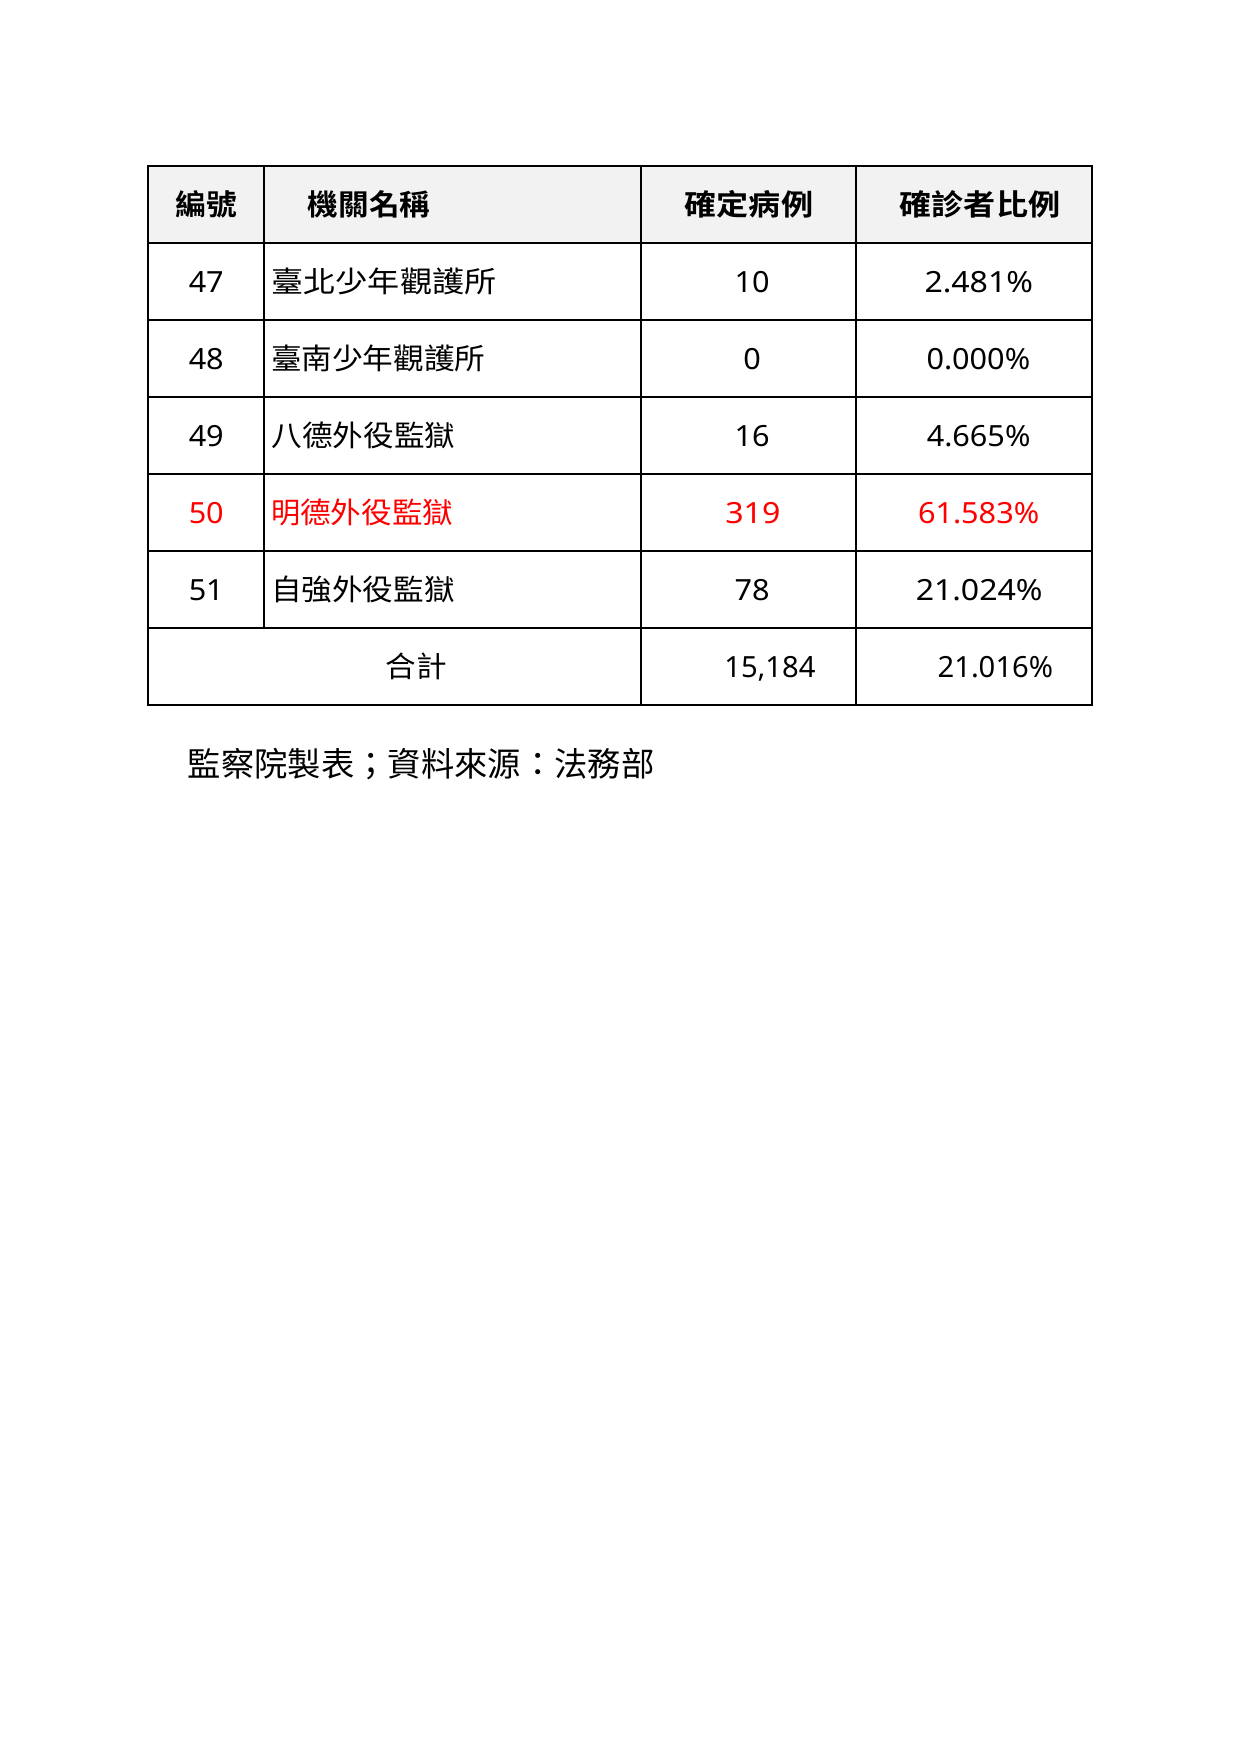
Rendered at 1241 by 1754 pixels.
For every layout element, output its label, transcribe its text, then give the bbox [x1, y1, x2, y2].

table_cell 4.665% [857, 398, 1091, 473]
table_cell 0 [642, 321, 855, 396]
table_cell 61.583% [857, 475, 1091, 550]
table_cell 50 [149, 475, 263, 550]
table_cell 八德外役監獄 [265, 398, 640, 473]
table_cell 0.000% [857, 321, 1091, 396]
table_header 機關名稱 [265, 167, 640, 242]
table_cell 47 [149, 244, 263, 319]
table_cell 319 [642, 475, 855, 550]
table_cell 51 [149, 552, 263, 627]
table_cell 16 [642, 398, 855, 473]
table_cell 合計 [149, 629, 640, 704]
table_cell 21.024% [857, 552, 1091, 627]
text 監察院製表；資料來源：法務部 [187, 725, 1053, 800]
table_header 確診者比例 [857, 167, 1091, 242]
table_cell 自強外役監獄 [265, 552, 640, 627]
table_cell 臺南少年觀護所 [265, 321, 640, 396]
table_cell 明德外役監獄 [265, 475, 640, 550]
table_header 編號 [149, 167, 263, 242]
table_cell 15,184 [642, 629, 855, 704]
table_cell 臺北少年觀護所 [265, 244, 640, 319]
table_header 確定病例 [642, 167, 855, 242]
table_cell 48 [149, 321, 263, 396]
table_cell 49 [149, 398, 263, 473]
table_cell 2.481% [857, 244, 1091, 319]
table_cell 21.016% [857, 629, 1091, 704]
table_cell 78 [642, 552, 855, 627]
table_cell 10 [642, 244, 855, 319]
